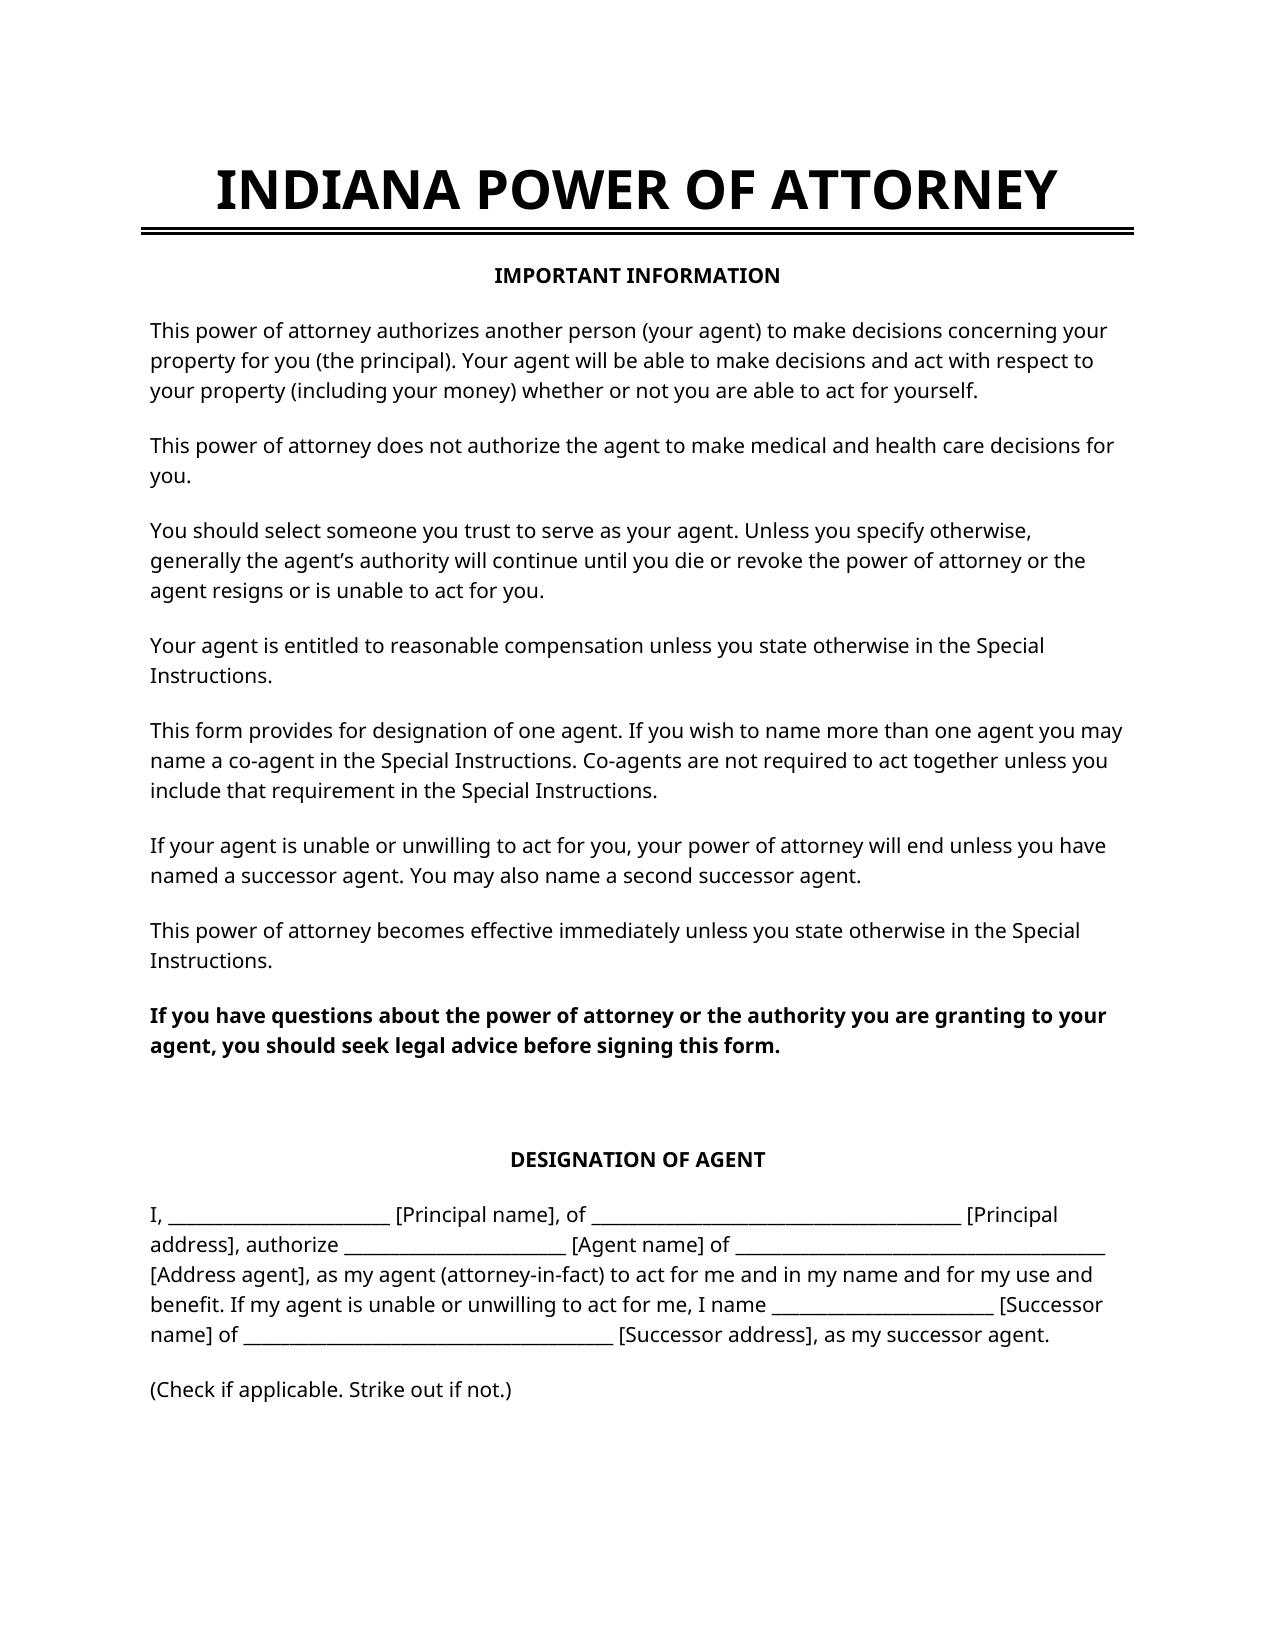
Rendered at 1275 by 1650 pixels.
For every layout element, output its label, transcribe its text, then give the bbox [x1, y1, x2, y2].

text I, ________________________ [Principal name], of ________________________________________ [Principal address], authorize ________________________ [Agent name] of ________________________________________ [Address agent], as my agent (attorney-in-fact) to act for me and in my name and for my use and benefit. If my agent is unable or unwilling to act for me, I name ________________________ [Successor name] of ________________________________________ [Successor address], as my successor agent. [150, 1199, 1125, 1349]
text This power of attorney authorizes another person (your agent) to make decisions concerning your property for you (the principal). Your agent will be able to make decisions and act with respect to your property (including your money) whether or not you are able to act for yourself. [150, 315, 1125, 405]
text IMPORTANT INFORMATION [150, 260, 1125, 290]
text If your agent is unable or unwilling to act for you, your power of attorney will end unless you have named a successor agent. You may also name a second successor agent. [150, 830, 1125, 890]
text If you have questions about the power of attorney or the authority you are granting to your agent, you should seek legal advice before signing this form. [150, 1000, 1125, 1060]
text (Check if applicable. Strike out if not.) [150, 1374, 1125, 1404]
text DESIGNATION OF AGENT [150, 1144, 1125, 1174]
text Your agent is entitled to reasonable compensation unless you state otherwise in the Special Instructions. [150, 630, 1125, 690]
text You should select someone you trust to serve as your agent. Unless you specify otherwise, generally the agent’s authority will continue until you die or revoke the power of attorney or the agent resigns or is unable to act for you. [150, 515, 1125, 605]
text This power of attorney becomes effective immediately unless you state otherwise in the Special Instructions. [150, 915, 1125, 975]
text This power of attorney does not authorize the agent to make medical and health care decisions for you. [150, 430, 1125, 490]
table_header INDIANA POWER OF ATTORNEY [141, 150, 1133, 227]
text This form provides for designation of one agent. If you wish to name more than one agent you may name a co-agent in the Special Instructions. Co-agents are not required to act together unless you include that requirement in the Special Instructions. [150, 715, 1125, 805]
